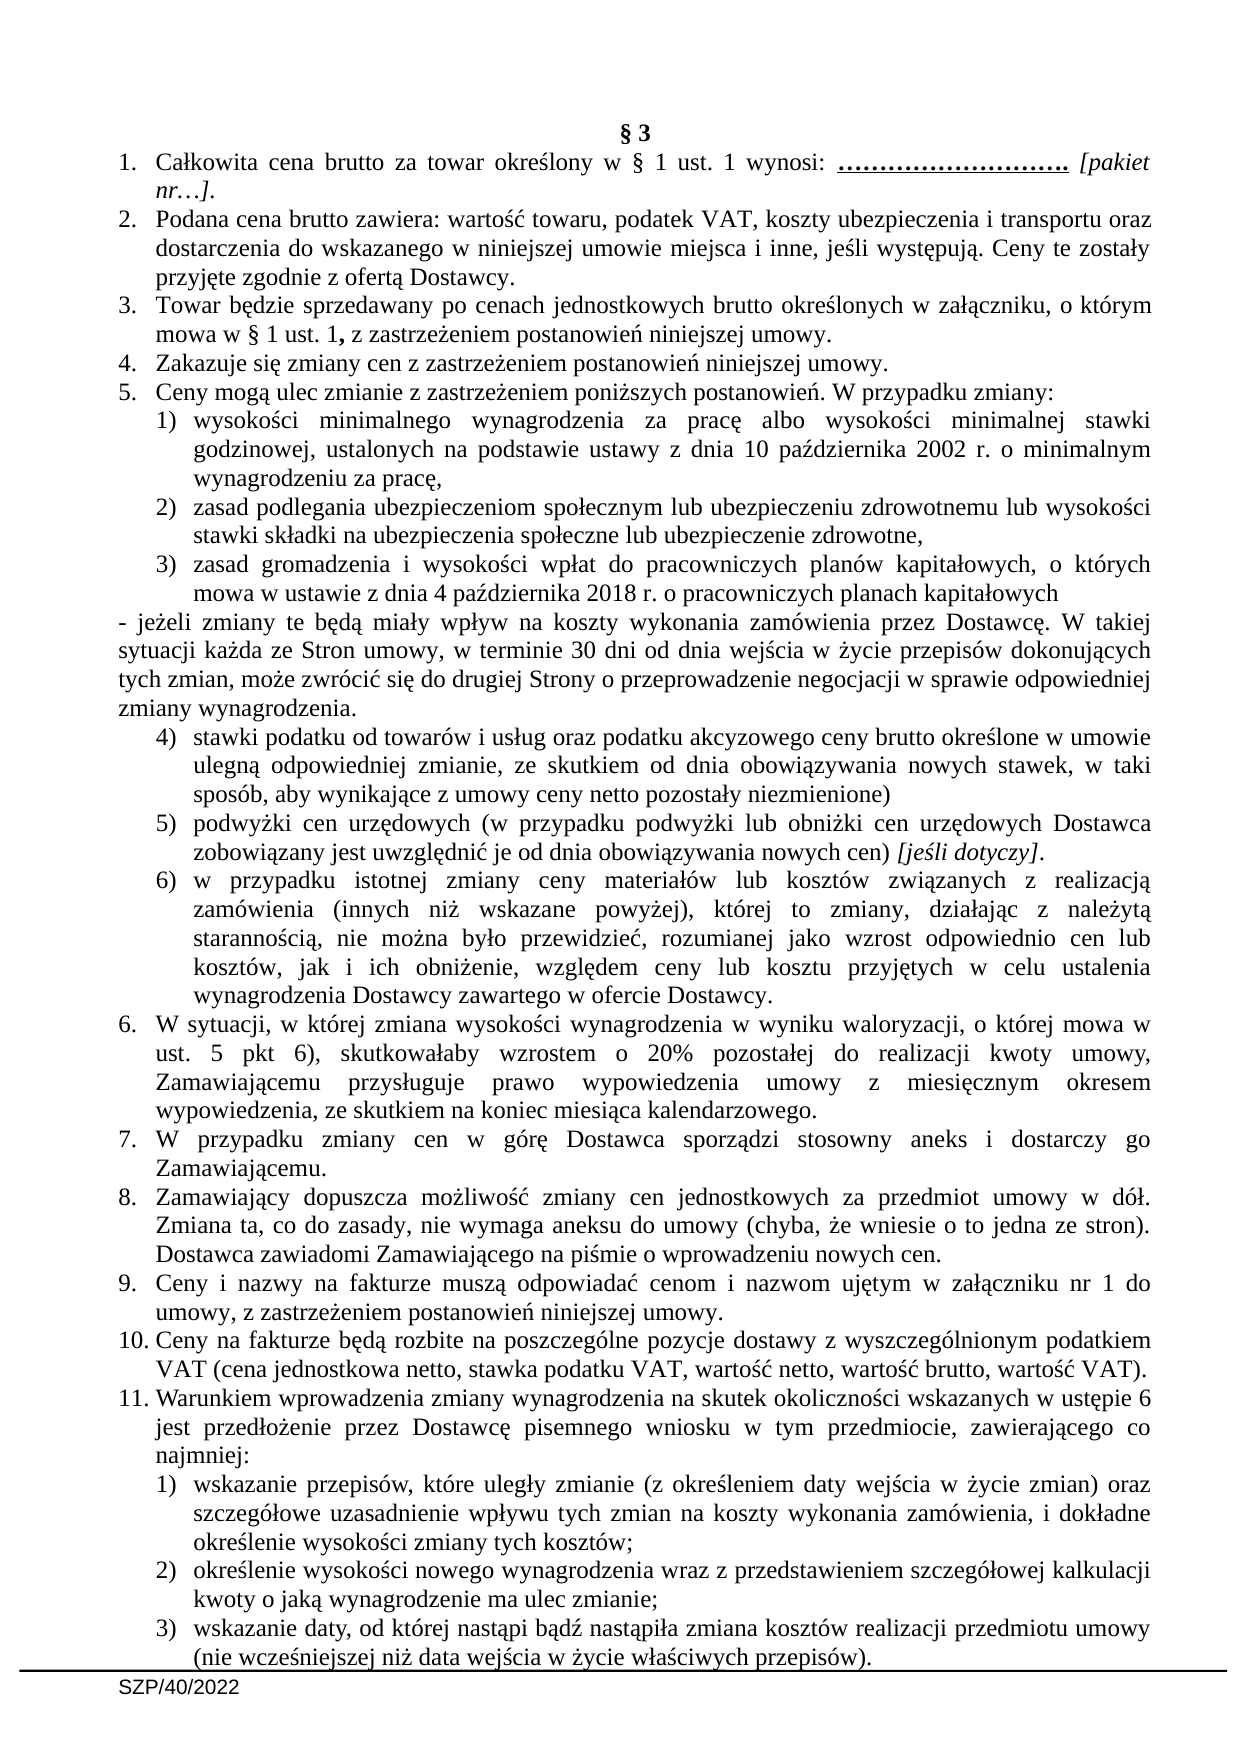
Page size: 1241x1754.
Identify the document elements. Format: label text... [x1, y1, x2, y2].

list Podana cena brutto zawiera: wartość towaru, podatek VAT, koszty ubezpieczenia i transportu oraz dostarczenia do wskazanego w niniejszej umowie miejsca i inne, jeśli występują. Ceny te zostały przyjęte zgodnie z ofertą Dostawcy. [118, 204, 1152, 291]
list wskazanie przepisów, które uległy zmianie (z określeniem daty wejścia w życie zmian) oraz szczegółowe uzasadnienie wpływu tych zmian na koszty wykonania zamówienia, i dokładne określenie wysokości zmiany tych kosztów; [156, 1469, 1152, 1556]
list zasad podlegania ubezpieczeniom społecznym lub ubezpieczeniu zdrowotnemu lub wysokości stawki składki na ubezpieczenia społeczne lub ubezpieczenie zdrowotne, [156, 492, 1152, 549]
list Zakazuje się zmiany cen z zastrzeżeniem postanowień niniejszej umowy. [118, 348, 1152, 377]
list stawki podatku od towarów i usług oraz podatku akcyzowego ceny brutto określone w umowie ulegną odpowiedniej zmianie, ze skutkiem od dnia obowiązywania nowych stawek, w taki sposób, aby wynikające z umowy ceny netto pozostały niezmienione) [156, 722, 1152, 808]
list W przypadku zmiany cen w górę Dostawca sporządzi stosowny aneks i dostarczy go Zamawiającemu. [118, 1124, 1152, 1182]
list W sytuacji, w której zmiana wysokości wynagrodzenia w wyniku waloryzacji, o której mowa w ust. 5 pkt 6), skutkowałaby wzrostem o 20% pozostałej do realizacji kwoty umowy, Zamawiającemu przysługuje prawo wypowiedzenia umowy z miesięcznym okresem wypowiedzenia, ze skutkiem na koniec miesiąca kalendarzowego. [118, 1009, 1152, 1124]
list Zamawiający dopuszcza możliwość zmiany cen jednostkowych za przedmiot umowy w dół. Zmiana ta, co do zasady, nie wymaga aneksu do umowy (chyba, że wniesie o to jedna ze stron). Dostawca zawiadomi Zamawiającego na piśmie o wprowadzeniu nowych cen. [118, 1182, 1152, 1268]
list Ceny mogą ulec zmianie z zastrzeżeniem poniższych postanowień. W przypadku zmiany: [118, 377, 1152, 406]
list podwyżki cen urzędowych (w przypadku podwyżki lub obniżki cen urzędowych Dostawca zobowiązany jest uwzględnić je od dnia obowiązywania nowych cen) [jeśli dotyczy]. [156, 808, 1152, 866]
text - jeżeli zmiany te będą miały wpływ na koszty wykonania zamówienia przez Dostawcę. W takiej sytuacji każda ze Stron umowy, w terminie 30 dni od dnia wejścia w życie przepisów dokonujących tych zmian, może zwrócić się do drugiej Strony o przeprowadzenie negocjacji w sprawie odpowiedniej zmiany wynagrodzenia. [118, 607, 1152, 722]
list Warunkiem wprowadzenia zmiany wynagrodzenia na skutek okoliczności wskazanych w ustępie 6 jest przedłożenie przez Dostawcę pisemnego wniosku w tym przedmiocie, zawierającego co najmniej: [118, 1383, 1152, 1469]
list wysokości minimalnego wynagrodzenia za pracę albo wysokości minimalnej stawki godzinowej, ustalonych na podstawie ustawy z dnia 10 października 2002 r. o minimalnym wynagrodzeniu za pracę, [156, 406, 1152, 492]
text § 3 [118, 118, 1152, 147]
list określenie wysokości nowego wynagrodzenia wraz z przedstawieniem szczegółowej kalkulacji kwoty o jaką wynagrodzenie ma ulec zmianie; [156, 1556, 1152, 1613]
list Ceny i nazwy na fakturze muszą odpowiadać cenom i nazwom ujętym w załączniku nr 1 do umowy, z zastrzeżeniem postanowień niniejszej umowy. [118, 1268, 1152, 1326]
list wskazanie daty, od której nastąpi bądź nastąpiła zmiana kosztów realizacji przedmiotu umowy (nie wcześniejszej niż data wejścia w życie właściwych przepisów). [156, 1613, 1152, 1671]
list zasad gromadzenia i wysokości wpłat do pracowniczych planów kapitałowych, o których mowa w ustawie z dnia 4 października 2018 r. o pracowniczych planach kapitałowych [156, 549, 1152, 607]
list Całkowita cena brutto za towar określony w § 1 ust. 1 wynosi: ………………………. [pakiet nr…]. [118, 147, 1152, 204]
list w przypadku istotnej zmiany ceny materiałów lub kosztów związanych z realizacją zamówienia (innych niż wskazane powyżej), której to zmiany, działając z należytą starannością, nie można było przewidzieć, rozumianej jako wzrost odpowiednio cen lub kosztów, jak i ich obniżenie, względem ceny lub kosztu przyjętych w celu ustalenia wynagrodzenia Dostawcy zawartego w ofercie Dostawcy. [156, 866, 1152, 1009]
list Towar będzie sprzedawany po cenach jednostkowych brutto określonych w załączniku, o którym mowa w § 1 ust. 1, z zastrzeżeniem postanowień niniejszej umowy. [118, 291, 1152, 348]
list Ceny na fakturze będą rozbite na poszczególne pozycje dostawy z wyszczególnionym podatkiem VAT (cena jednostkowa netto, stawka podatku VAT, wartość netto, wartość brutto, wartość VAT). [118, 1326, 1152, 1383]
